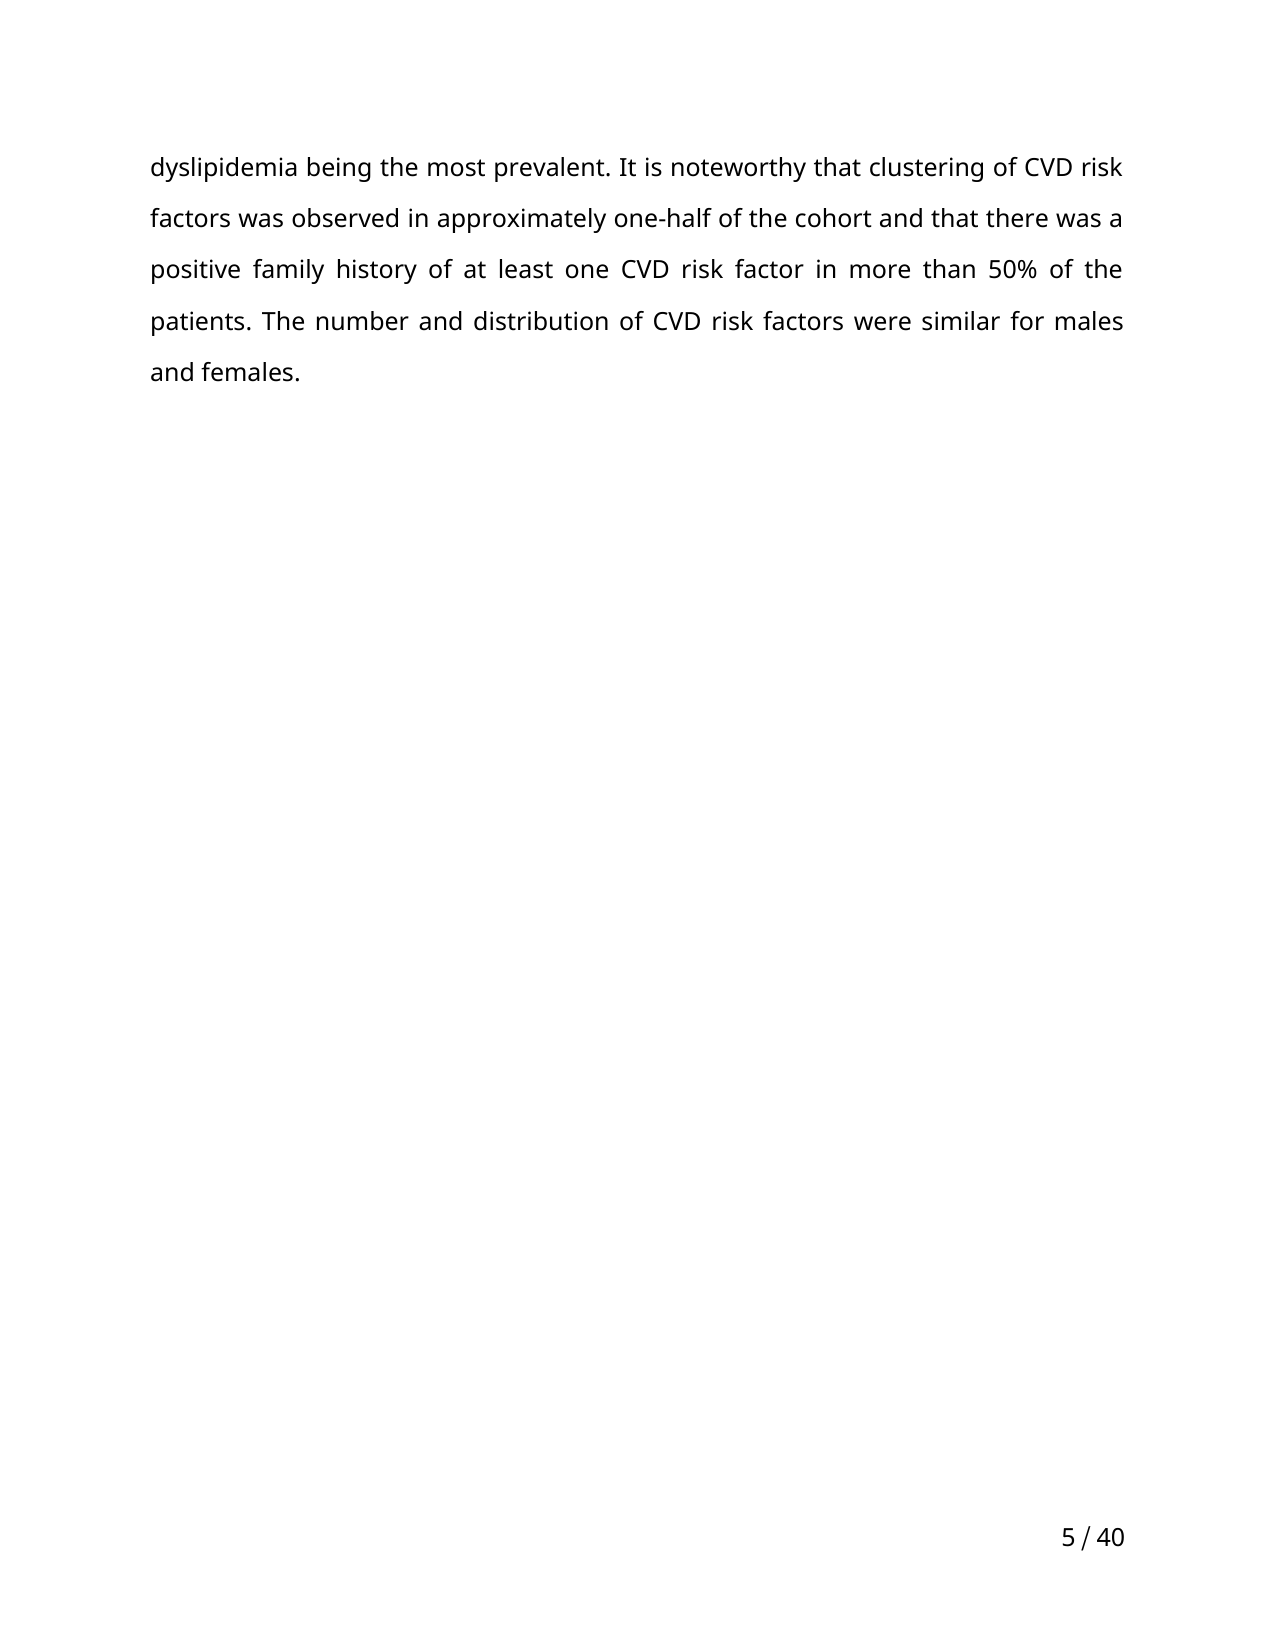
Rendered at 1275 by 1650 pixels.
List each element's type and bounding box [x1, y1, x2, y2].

text [150, 150, 1125, 388]
